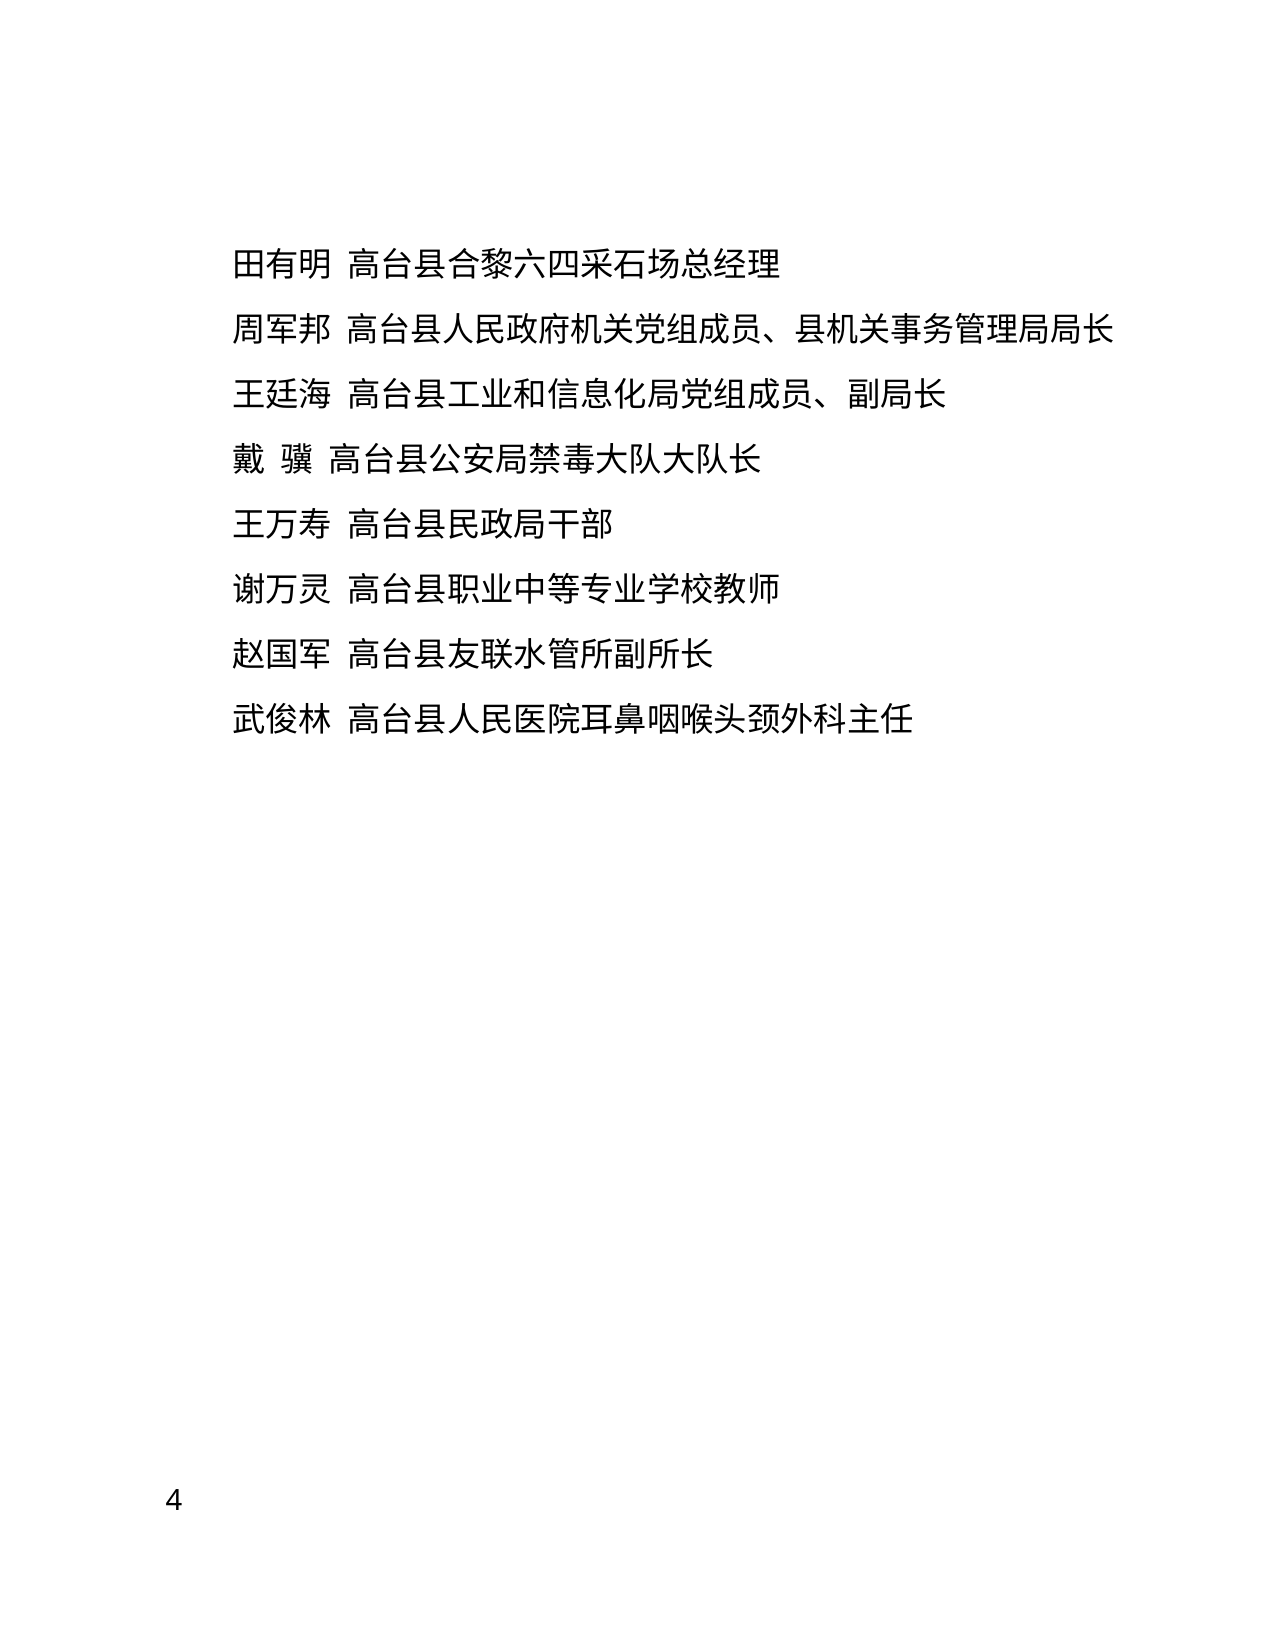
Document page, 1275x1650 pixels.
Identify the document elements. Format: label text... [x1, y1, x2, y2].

text 赵国军 高台县友联水管所副所长 [165, 620, 1121, 685]
text 王廷海 高台县工业和信息化局党组成员、副局长 [165, 360, 1121, 425]
text 谢万灵 高台县职业中等专业学校教师 [165, 555, 1121, 620]
text 田有明 高台县合黎六四采石场总经理 [165, 230, 1121, 295]
text 周军邦 高台县人民政府机关党组成员、县机关事务管理局局长 [232, 295, 1121, 360]
text 武俊林 高台县人民医院耳鼻咽喉头颈外科主任 [165, 685, 1121, 750]
text 王万寿 高台县民政局干部 [165, 490, 1121, 555]
text 戴 骥 高台县公安局禁毒大队大队长 [165, 425, 1121, 490]
